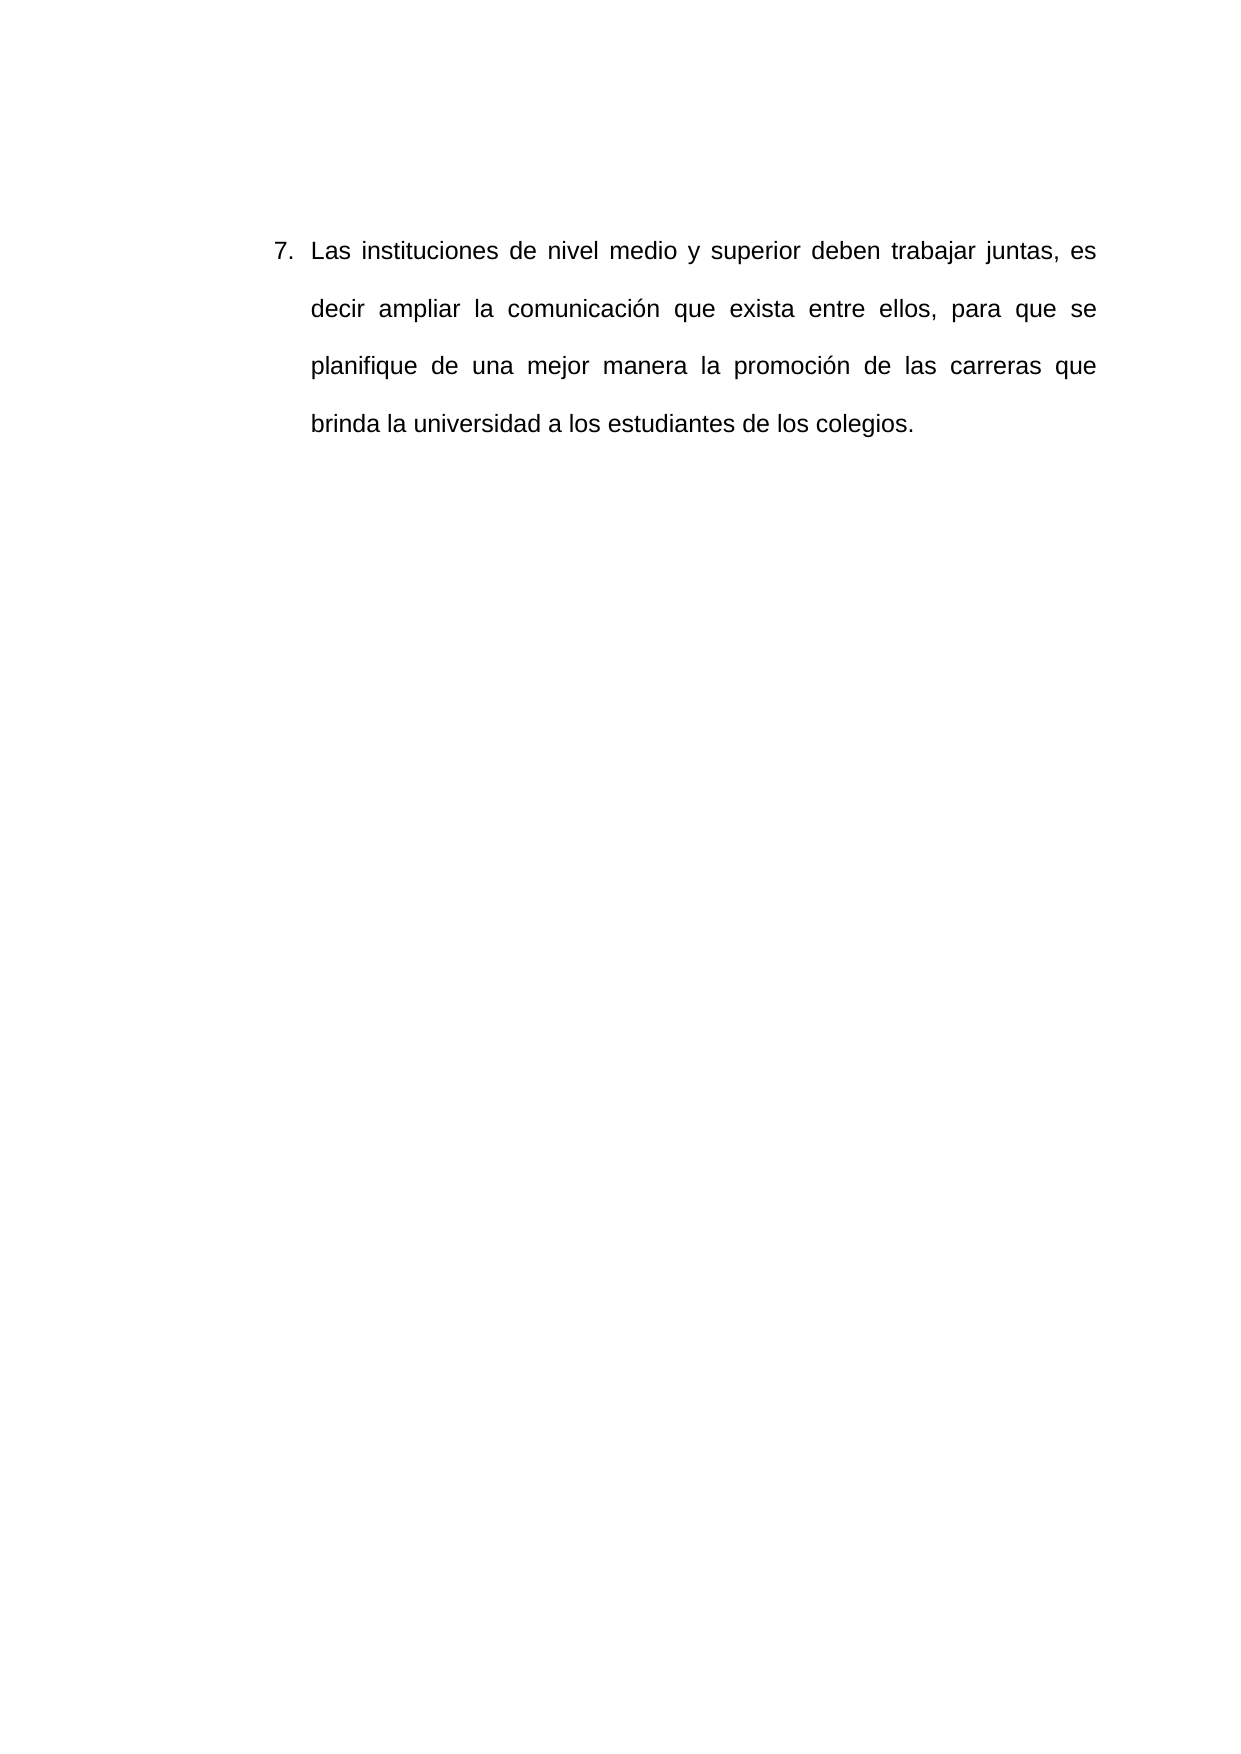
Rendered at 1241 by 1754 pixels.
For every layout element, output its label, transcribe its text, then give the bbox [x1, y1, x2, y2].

list Las instituciones de nivel medio y superior deben trabajar juntas, es decir ampliar la comunicación que exista entre ellos, para que se planifique de una mejor manera la promoción de las carreras que brinda la universidad a los estudiantes de los colegios. [273, 236, 1098, 437]
